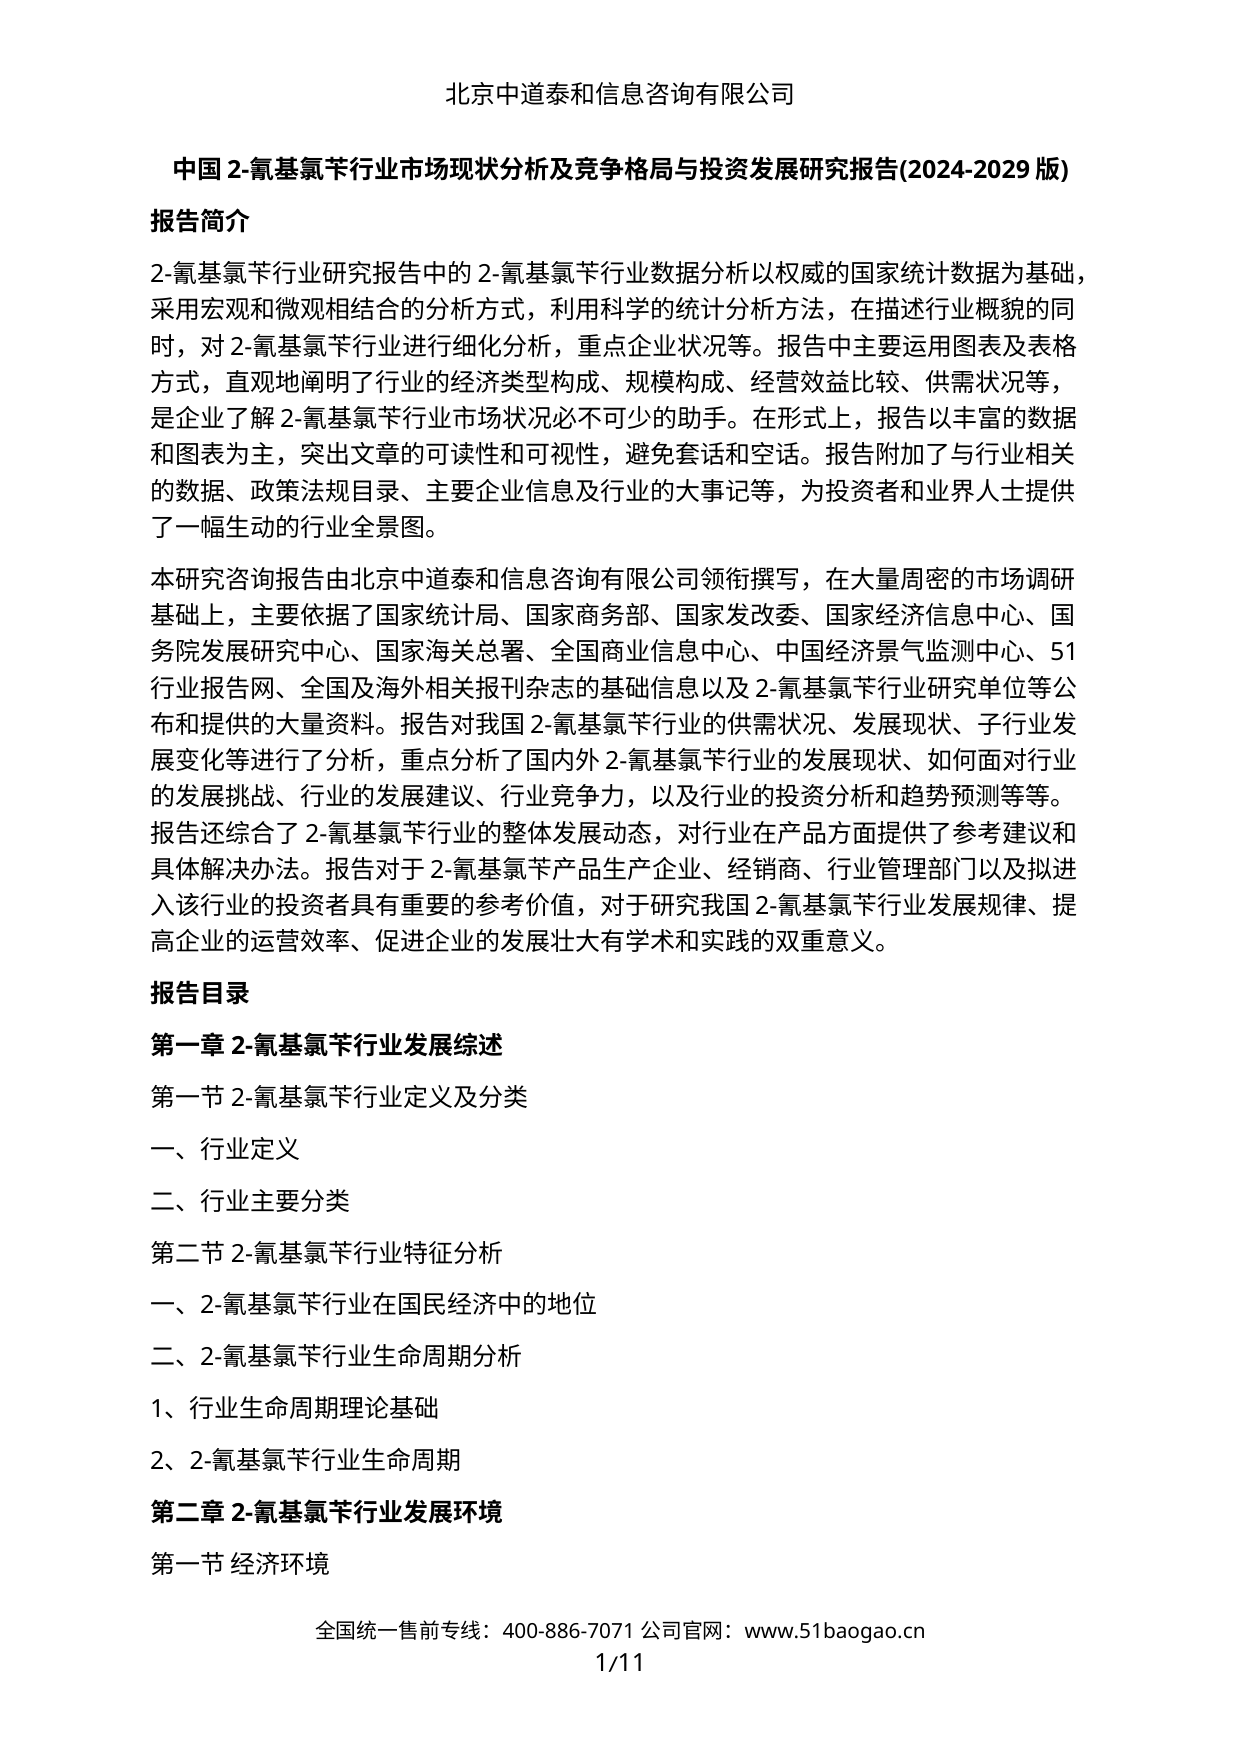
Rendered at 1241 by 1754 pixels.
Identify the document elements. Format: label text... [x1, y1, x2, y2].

text 2、2-氰基氯苄行业生命周期 [150, 1441, 1090, 1477]
text 第一节 2-氰基氯苄行业定义及分类 [150, 1077, 1090, 1114]
text 一、行业定义 [150, 1129, 1090, 1166]
text 第二章 2-氰基氯苄行业发展环境 [150, 1492, 1090, 1529]
text 本研究咨询报告由北京中道泰和信息咨询有限公司领衔撰写，在大量周密的市场调研基础上，主要依据了国家统计局、国家商务部、国家发改委、国家经济信息中心、国务院发展研究中心、国家海关总署、全国商业信息中心、中国经济景气监测中心、51行业报告网、全国及海外相关报刊杂志的基础信息以及2-氰基氯苄行业研究单位等公布和提供的大量资料。报告对我国2-氰基氯苄行业的供需状况、发展现状、子行业发展变化等进行了分析，重点分析了国内外2-氰基氯苄行业的发展现状、如何面对行业的发展挑战、行业的发展建议、行业竞争力，以及行业的投资分析和趋势预测等等。报告还综合了2-氰基氯苄行业的整体发展动态，对行业在产品方面提供了参考建议和具体解决办法。报告对于2-氰基氯苄产品生产企业、经销商、行业管理部门以及拟进入该行业的投资者具有重要的参考价值，对于研究我国2-氰基氯苄行业发展规律、提高企业的运营效率、促进企业的发展壮大有学术和实践的双重意义。 [150, 559, 1090, 958]
text 报告简介 [150, 202, 1090, 238]
text 第二节 2-氰基氯苄行业特征分析 [150, 1233, 1090, 1269]
text 一、2-氰基氯苄行业在国民经济中的地位 [150, 1285, 1090, 1321]
text 中国2-氰基氯苄行业市场现状分析及竞争格局与投资发展研究报告(2024-2029版) [150, 150, 1090, 186]
text 1、行业生命周期理论基础 [150, 1389, 1090, 1425]
text 2-氰基氯苄行业研究报告中的2-氰基氯苄行业数据分析以权威的国家统计数据为基础，采用宏观和微观相结合的分析方式，利用科学的统计分析方法，在描述行业概貌的同时，对2-氰基氯苄行业进行细化分析，重点企业状况等。报告中主要运用图表及表格方式，直观地阐明了行业的经济类型构成、规模构成、经营效益比较、供需状况等，是企业了解2-氰基氯苄行业市场状况必不可少的助手。在形式上，报告以丰富的数据和图表为主，突出文章的可读性和可视性，避免套话和空话。报告附加了与行业相关的数据、政策法规目录、主要企业信息及行业的大事记等，为投资者和业界人士提供了一幅生动的行业全景图。 [150, 254, 1090, 544]
text 第一章 2-氰基氯苄行业发展综述 [150, 1026, 1090, 1062]
text 第一节 经济环境 [150, 1544, 1090, 1581]
text 二、行业主要分类 [150, 1181, 1090, 1217]
text 报告目录 [150, 974, 1090, 1010]
text 二、2-氰基氯苄行业生命周期分析 [150, 1337, 1090, 1373]
